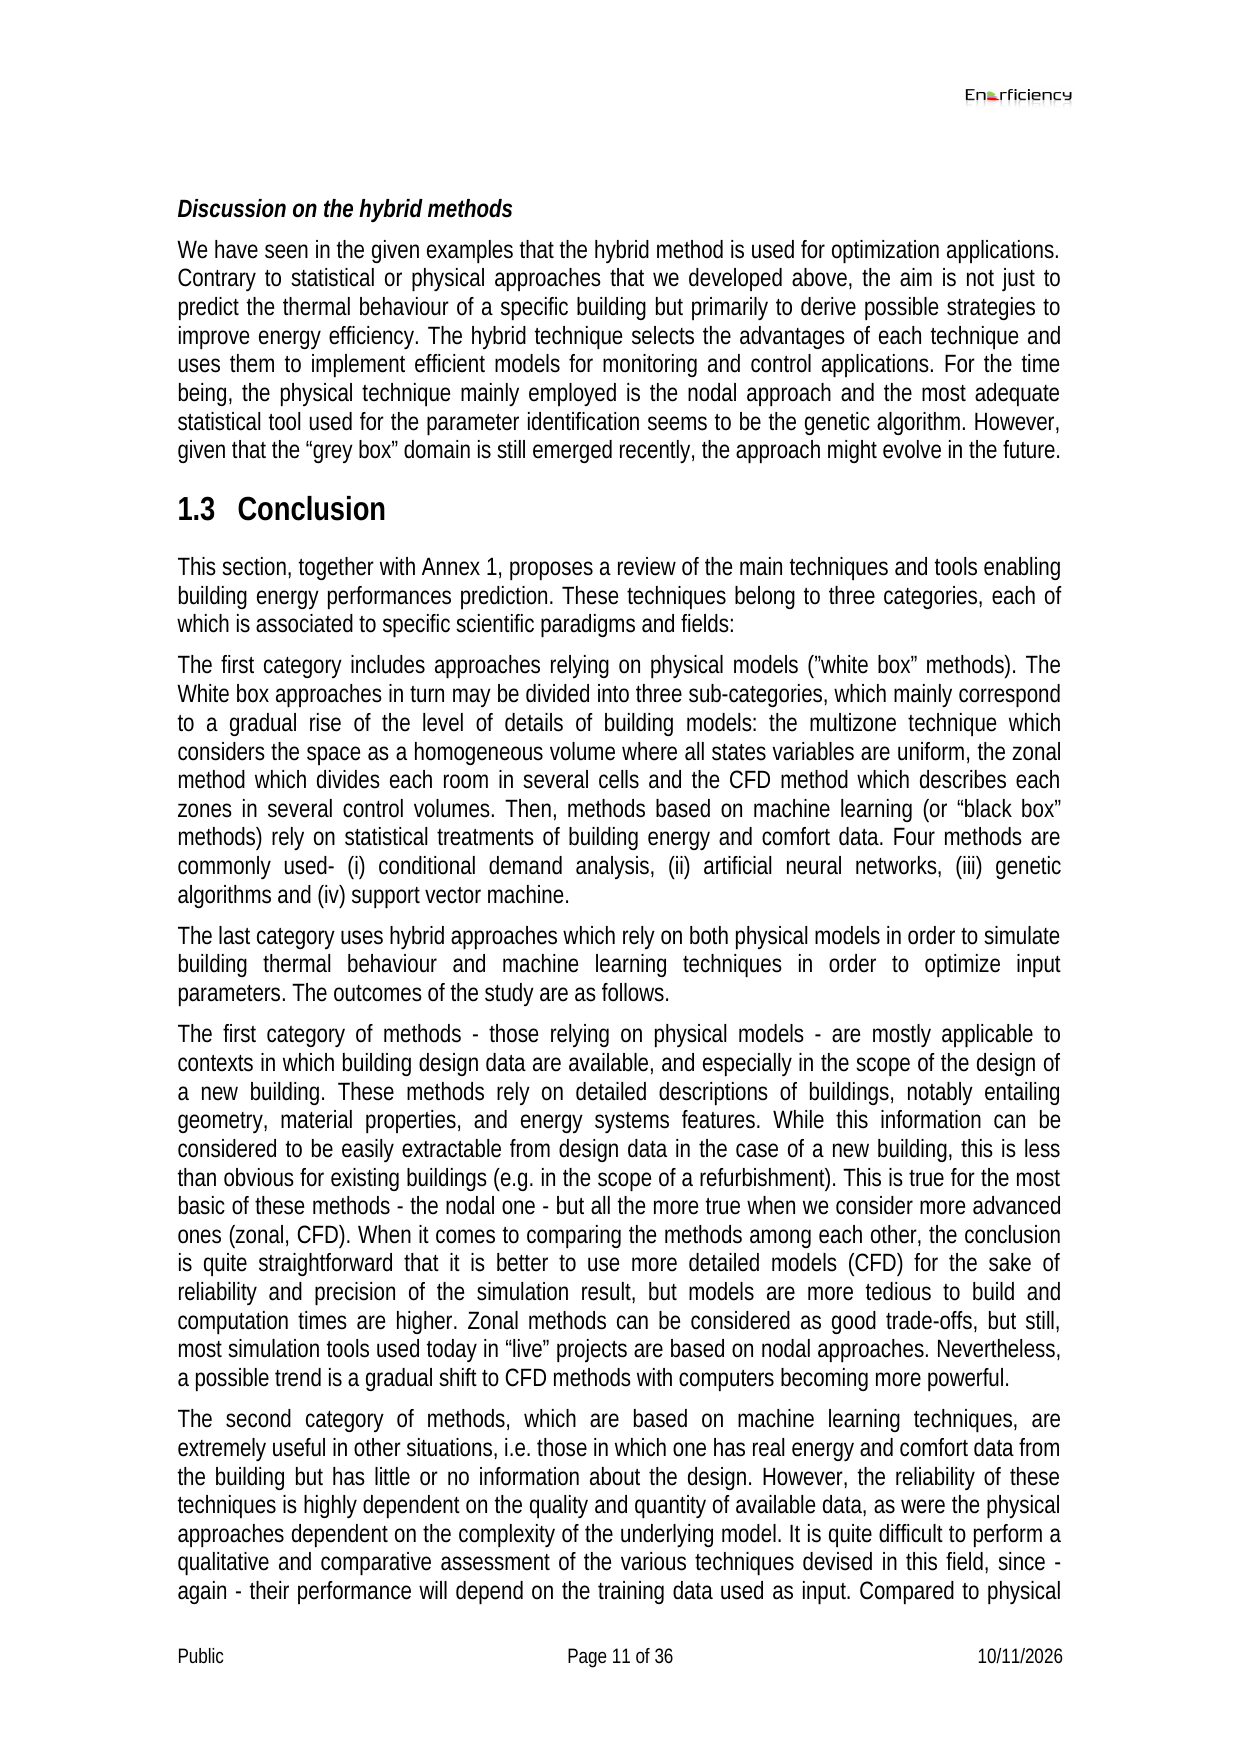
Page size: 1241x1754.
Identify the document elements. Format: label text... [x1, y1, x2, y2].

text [177, 1404, 1063, 1605]
text The first category includes approaches relying on physical models (”white box” methods). The White box approaches in turn may be divided into three sub-categories, which mainly correspond to a gradual rise of the level of details of building models: the multizone technique which considers the space as a homogeneous volume where all states variables are uniform, the zonal method which divides each room in several cells and the CFD method which describes each zones in several control volumes. Then, methods based on machine learning (or “black box” methods) rely on statistical treatments of building energy and comfort data. Four methods are commonly used- (i) conditional demand analysis, (ii) artificial neural networks, (iii) genetic algorithms and (iv) support vector machine. [177, 651, 1063, 908]
subtitle Discussion on the hybrid methods [177, 193, 1063, 222]
text The first category of methods - those relying on physical models - are mostly applicable to contexts in which building design data are available, and especially in the scope of the design of a new building. These methods rely on detailed descriptions of buildings, notably entailing geometry, material properties, and energy systems features. While this information can be considered to be easily extractable from design data in the case of a new building, this is less than obvious for existing buildings (e.g. in the scope of a refurbishment). This is true for the most basic of these methods - the nodal one - but all the more true when we consider more advanced ones (zonal, CFD). When it comes to comparing the methods among each other, the conclusion is quite straightforward that it is better to use more detailed models (CFD) for the sake of reliability and precision of the simulation result, but models are more tedious to build and computation times are higher. Zonal methods can be considered as good trade-offs, but still, most simulation tools used today in “live” projects are based on nodal approaches. Nevertheless, a possible trend is a gradual shift to CFD methods with computers becoming more powerful. [177, 1019, 1063, 1392]
subtitle Conclusion [177, 489, 1063, 527]
text This section, together with Annex 1, proposes a review of the main techniques and tools enabling building energy performances prediction. These techniques belong to three categories, each of which is associated to specific scientific paradigms and fields: [177, 552, 1063, 638]
picture [962, 86, 1074, 110]
text The last category uses hybrid approaches which rely on both physical models in order to simulate building thermal behaviour and machine learning techniques in order to optimize input parameters. The outcomes of the study are as follows. [177, 921, 1063, 1007]
text We have seen in the given examples that the hybrid method is used for optimization applications. Contrary to statistical or physical approaches that we developed above, the aim is not just to predict the thermal behaviour of a specific building but primarily to derive possible strategies to improve energy efficiency. The hybrid technique selects the advantages of each technique and uses them to implement efficient models for monitoring and control applications. For the time being, the physical technique mainly employed is the nodal approach and the most adequate statistical tool used for the parameter identification seems to be the genetic algorithm. However, given that the “grey box” domain is still emerged recently, the approach might evolve in the future. [177, 235, 1063, 464]
